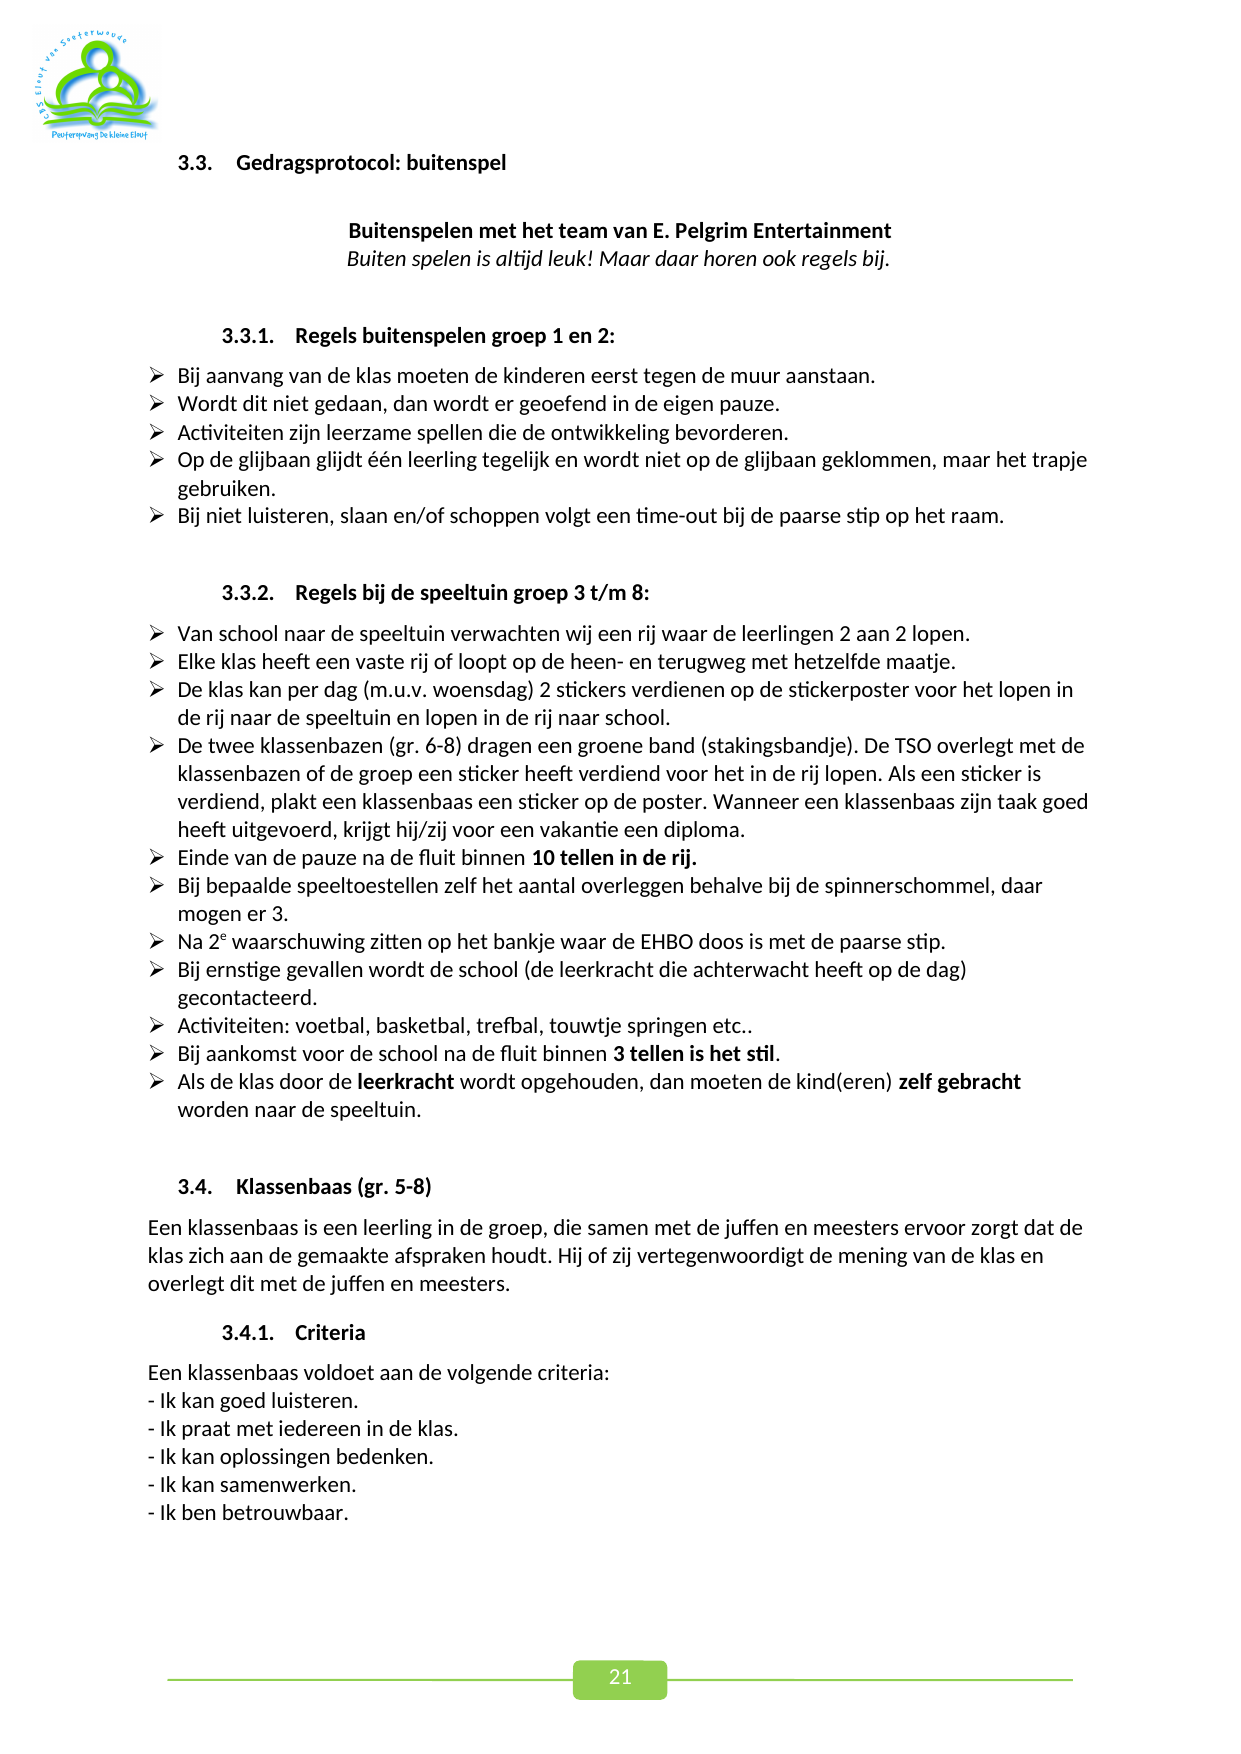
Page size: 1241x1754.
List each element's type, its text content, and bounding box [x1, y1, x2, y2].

subtitle 3.3.2. Regels bij de speeltuin groep 3 t/m 8: [148, 578, 1093, 607]
text Buiten spelen is altijd leuk! Maar daar horen ook regels bij. [148, 244, 1093, 272]
list Elke klas heeft een vaste rij of loopt op de heen- en terugweg met hetzelfde maatje. [148, 647, 1093, 675]
subtitle 3.4.1. Criteria [148, 1318, 1093, 1346]
list Op de glijbaan glijdt één leerling tegelijk en wordt niet op de glijbaan geklommen, maar het trapje gebruiken. [148, 446, 1093, 502]
list De klas kan per dag (m.u.v. woensdag) 2 stickers verdienen op de stickerposter voor het lopen in de rij naar de speeltuin en lopen in de rij naar school. [148, 675, 1093, 731]
list Van school naar de speeltuin verwachten wij een rij waar de leerlingen 2 aan 2 lopen. [148, 619, 1093, 647]
subtitle 3.4. Klassenbaas (gr. 5-8) [177, 1172, 1093, 1200]
text Een klassenbaas voldoet aan de volgende criteria: - Ik kan goed luisteren. - Ik praat met iedereen in de klas. - Ik kan oplossingen bedenken. - Ik kan samenwerken. - Ik ben betrouwbaar. [148, 1358, 1093, 1526]
list Activiteiten: voetbal, basketbal, trefbal, touwtje springen etc.. [148, 1011, 1093, 1039]
list Bij aankomst voor de school na de fluit binnen 3 tellen is het stil. [148, 1039, 1093, 1067]
list Activiteiten zijn leerzame spellen die de ontwikkeling bevorderen. [148, 418, 1093, 446]
list Einde van de pauze na de fluit binnen 10 tellen in de rij. [148, 843, 1093, 871]
list Bij niet luisteren, slaan en/of schoppen volgt een time-out bij de paarse stip op het raam. [148, 502, 1093, 530]
subtitle 3.3. Gedragsprotocol: buitenspel [177, 148, 1093, 176]
picture [31, 24, 163, 143]
text Een klassenbaas is een leerling in de groep, die samen met de juffen en meesters ervoor zorgt dat de klas zich aan de gemaakte afspraken houdt. Hij of zij vertegenwoordigt de mening van de klas en overlegt dit met de juffen en meesters. [148, 1213, 1093, 1297]
list Bij bepaalde speeltoestellen zelf het aantal overleggen behalve bij de spinnerschommel, daar mogen er 3. [148, 871, 1093, 927]
list Bij aanvang van de klas moeten de kinderen eerst tegen de muur aanstaan. [148, 362, 1093, 389]
list Wordt dit niet gedaan, dan wordt er geoefend in de eigen pauze. [148, 389, 1093, 418]
list Als de klas door de leerkracht wordt opgehouden, dan moeten de kind(eren) zelf gebracht worden naar de speeltuin. [148, 1067, 1093, 1123]
subtitle 3.3.1. Regels buitenspelen groep 1 en 2: [148, 321, 1093, 349]
list De twee klassenbazen (gr. 6-8) dragen een groene band (stakingsbandje). De TSO overlegt met de klassenbazen of de groep een sticker heeft verdiend voor het in de rij lopen. Als een sticker is verdiend, plakt een klassenbaas een sticker op de poster. Wanneer een klassenbaas zijn taak goed heeft uitgevoerd, krijgt hij/zij voor een vakantie een diploma. [148, 731, 1093, 843]
text Buitenspelen met het team van E. Pelgrim Entertainment [148, 216, 1093, 244]
list Bij ernstige gevallen wordt de school (de leerkracht die achterwacht heeft op de dag) gecontacteerd. [148, 955, 1093, 1011]
list Na 2e waarschuwing zitten op het bankje waar de EHBO doos is met de paarse stip. [148, 927, 1093, 955]
